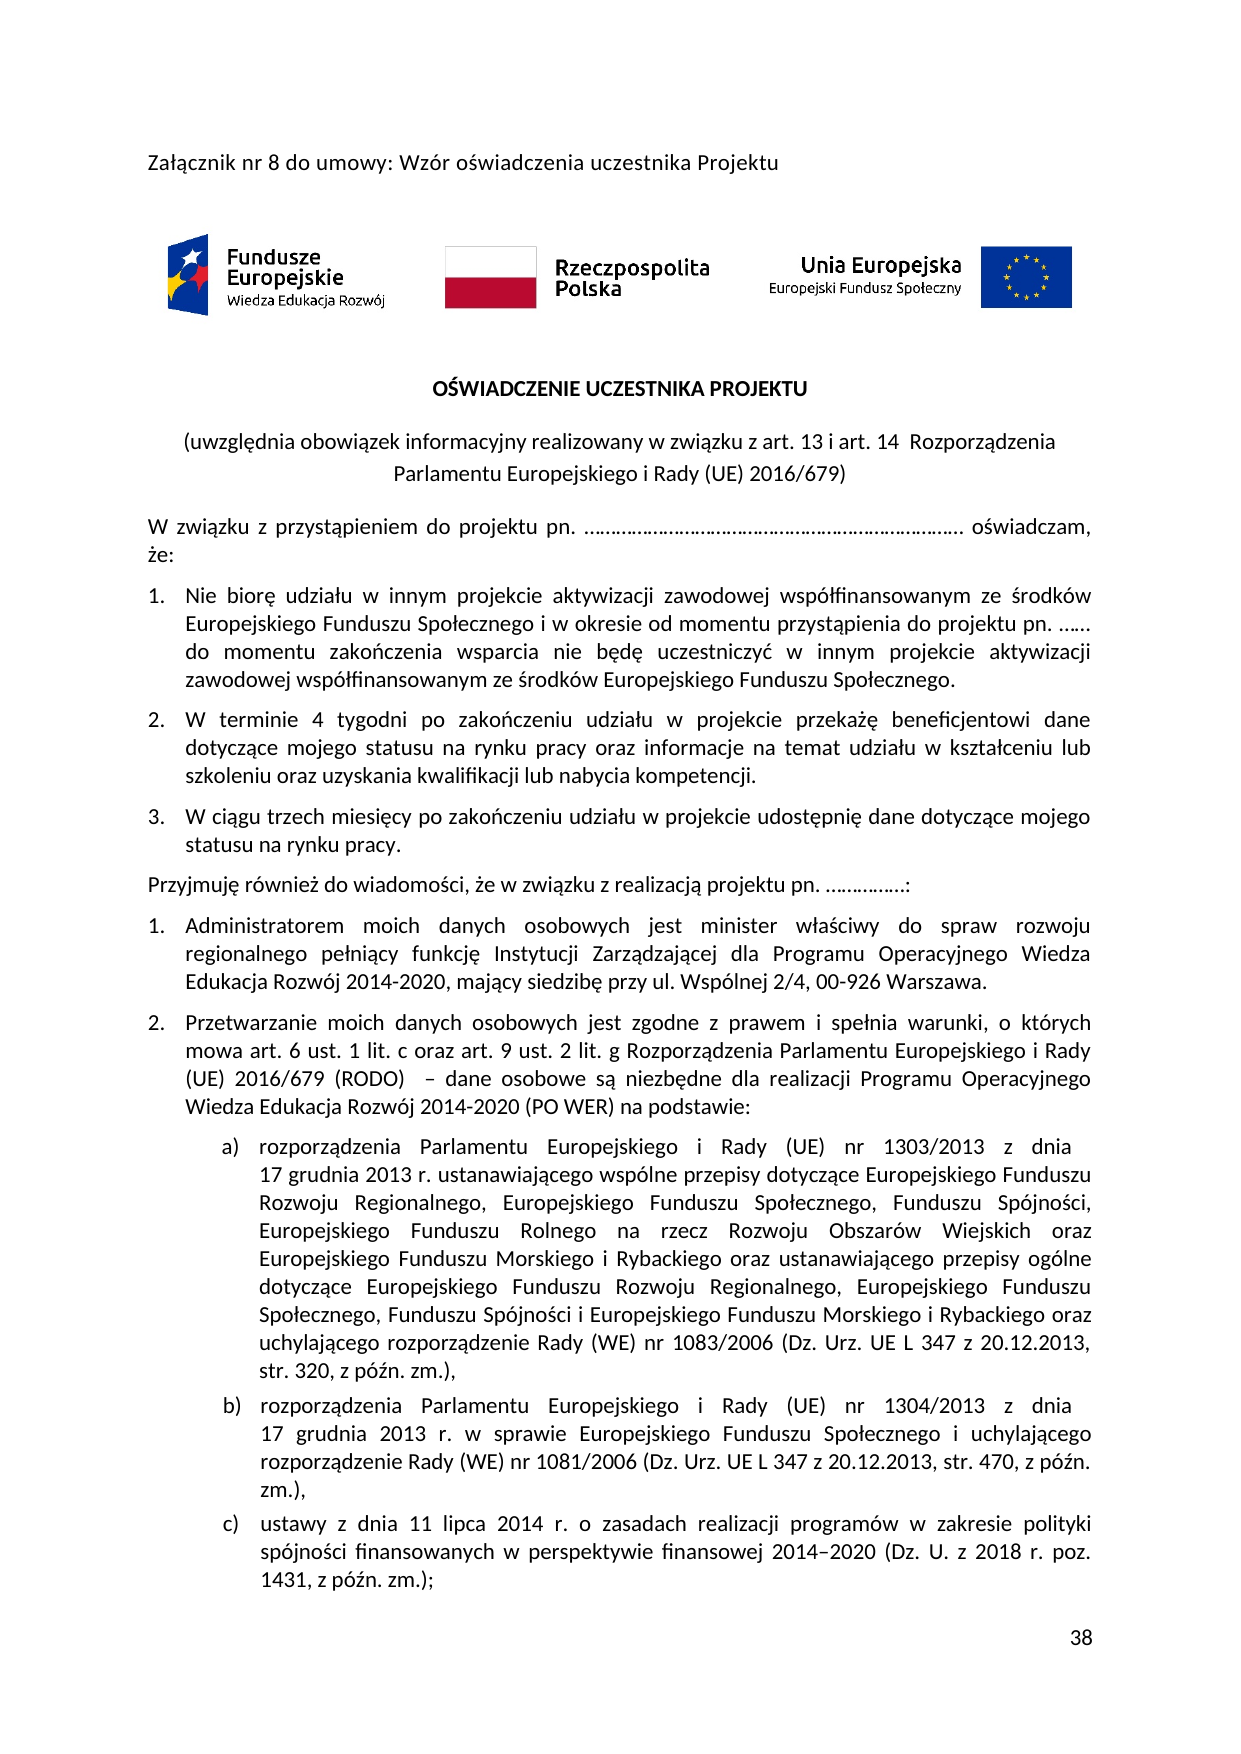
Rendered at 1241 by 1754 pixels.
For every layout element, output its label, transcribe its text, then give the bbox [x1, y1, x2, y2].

list Przetwarzanie moich danych osobowych jest zgodne z prawem i spełnia warunki, o których mowa art. 6 ust. 1 lit. c oraz art. 9 ust. 2 lit. g Rozporządzenia Parlamentu Europejskiego i Rady (UE) 2016/679 (RODO) – dane osobowe są niezbędne dla realizacji Programu Operacyjnego Wiedza Edukacja Rozwój 2014-2020 (PO WER) na podstawie: [148, 1008, 1093, 1120]
text (uwzględnia obowiązek informacyjny realizowany w związku z art. 13 i art. 14 Rozporządzenia Parlamentu Europejskiego i Rady (UE) 2016/679) [148, 427, 1093, 487]
text Załącznik nr 8 do umowy: Wzór oświadczenia uczestnika Projektu [148, 148, 1093, 176]
list W terminie 4 tygodni po zakończeniu udziału w projekcie przekażę beneficjentowi dane dotyczące mojego statusu na rynku pracy oraz informacje na temat udziału w kształceniu lub szkoleniu oraz uzyskania kwalifikacji lub nabycia kompetencji. [148, 706, 1093, 789]
text OŚWIADCZENIE UCZESTNIKA PROJEKTU [148, 374, 1093, 402]
list ustawy z dnia 11 lipca 2014 r. o zasadach realizacji programów w zakresie polityki spójności finansowanych w perspektywie finansowej 2014–2020 (Dz. U. z 2018 r. poz. 1431, z późn. zm.); [223, 1509, 1093, 1593]
list W ciągu trzech miesięcy po zakończeniu udziału w projekcie udostępnię dane dotyczące mojego statusu na rynku pracy. [148, 802, 1093, 858]
list rozporządzenia Parlamentu Europejskiego i Rady (UE) nr 1303/2013 z dnia 17 grudnia 2013 r. ustanawiającego wspólne przepisy dotyczące Europejskiego Funduszu Rozwoju Regionalnego, Europejskiego Funduszu Społecznego, Funduszu Spójności, Europejskiego Funduszu Rolnego na rzecz Rozwoju Obszarów Wiejskich oraz Europejskiego Funduszu Morskiego i Rybackiego oraz ustanawiającego przepisy ogólne dotyczące Europejskiego Funduszu Rozwoju Regionalnego, Europejskiego Funduszu Społecznego, Funduszu Spójności i Europejskiego Funduszu Morskiego i Rybackiego oraz uchylającego rozporządzenie Rady (WE) nr 1083/2006 (Dz. Urz. UE L 347 z 20.12.2013, str. 320, z późn. zm.), [221, 1132, 1093, 1384]
list rozporządzenia Parlamentu Europejskiego i Rady (UE) nr 1304/2013 z dnia 17 grudnia 2013 r. w sprawie Europejskiego Funduszu Społecznego i uchylającego rozporządzenie Rady (WE) nr 1081/2006 (Dz. Urz. UE L 347 z 20.12.2013, str. 470, z późn. zm.), [223, 1391, 1093, 1503]
picture [147, 214, 1092, 336]
text Przyjmuję również do wiadomości, że w związku z realizacją projektu pn. ……………: [148, 871, 1093, 899]
list Nie biorę udziału w innym projekcie aktywizacji zawodowej współfinansowanym ze środków Europejskiego Funduszu Społecznego i w okresie od momentu przystąpienia do projektu pn. …… do momentu zakończenia wsparcia nie będę uczestniczyć w innym projekcie aktywizacji zawodowej współfinansowanym ze środków Europejskiego Funduszu Społecznego. [148, 581, 1093, 693]
text W związku z przystąpieniem do projektu pn. ……………………………………………………………… oświadczam, że: [148, 512, 1093, 568]
list Administratorem moich danych osobowych jest minister właściwy do spraw rozwoju regionalnego pełniący funkcję Instytucji Zarządzającej dla Programu Operacyjnego Wiedza Edukacja Rozwój 2014-2020, mający siedzibę przy ul. Wspólnej 2/4, 00-926 Warszawa. [148, 911, 1093, 995]
